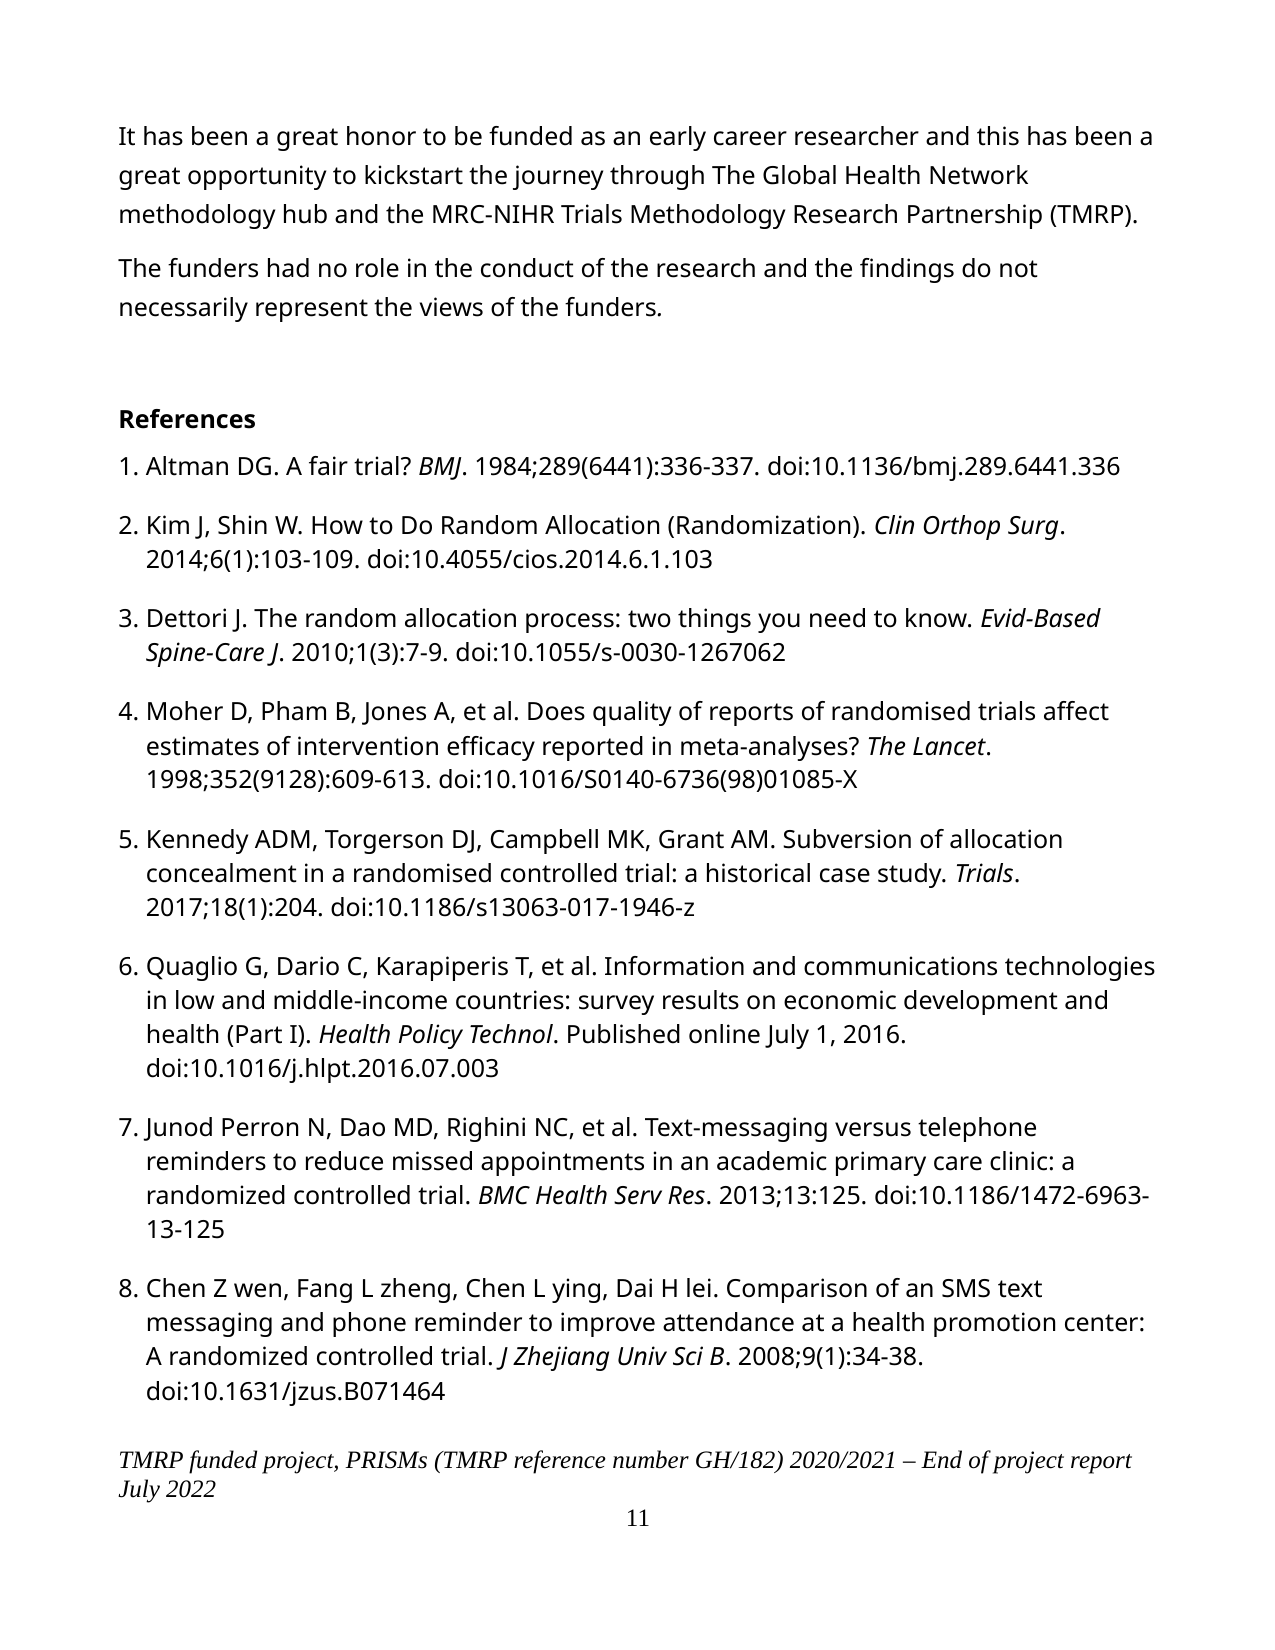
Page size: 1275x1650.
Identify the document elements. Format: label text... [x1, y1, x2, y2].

text 6. Quaglio G, Dario C, Karapiperis T, et al. Information and communications technologies in low and middle-income countries: survey results on economic development and health (Part I). Health Policy Technol. Published online July 1, 2016. doi:10.1016/j.hlpt.2016.07.003 [118, 948, 1157, 1085]
subtitle References [118, 402, 1157, 436]
text 4. Moher D, Pham B, Jones A, et al. Does quality of reports of randomised trials affect estimates of intervention efficacy reported in meta-analyses? The Lancet. 1998;352(9128):609-613. doi:10.1016/S0140-6736(98)01085-X [118, 694, 1157, 796]
text The funders had no role in the conduct of the research and the findings do not necessarily represent the views of the funders. [118, 250, 1157, 323]
text 1. Altman DG. A fair trial? BMJ. 1984;289(6441):336-337. doi:10.1136/bmj.289.6441.336 [118, 449, 1157, 483]
text 2. Kim J, Shin W. How to Do Random Allocation (Randomization). Clin Orthop Surg. 2014;6(1):103-109. doi:10.4055/cios.2014.6.1.103 [118, 508, 1157, 576]
text 5. Kennedy ADM, Torgerson DJ, Campbell MK, Grant AM. Subversion of allocation concealment in a randomised controlled trial: a historical case study. Trials. 2017;18(1):204. doi:10.1186/s13063-017-1946-z [118, 821, 1157, 923]
text 3. Dettori J. The random allocation process: two things you need to know. Evid-Based Spine-Care J. 2010;1(3):7-9. doi:10.1055/s-0030-1267062 [118, 601, 1157, 669]
text It has been a great honor to be funded as an early career researcher and this has been a great opportunity to kickstart the journey through The Global Health Network methodology hub and the MRC-NIHR Trials Methodology Research Partnership (TMRP). [118, 118, 1157, 231]
text 7. Junod Perron N, Dao MD, Righini NC, et al. Text-messaging versus telephone reminders to reduce missed appointments in an academic primary care clinic: a randomized controlled trial. BMC Health Serv Res. 2013;13:125. doi:10.1186/1472-6963-13-125 [118, 1110, 1157, 1246]
text 8. Chen Z wen, Fang L zheng, Chen L ying, Dai H lei. Comparison of an SMS text messaging and phone reminder to improve attendance at a health promotion center: A randomized controlled trial. J Zhejiang Univ Sci B. 2008;9(1):34-38. doi:10.1631/jzus.B071464 [118, 1271, 1157, 1407]
